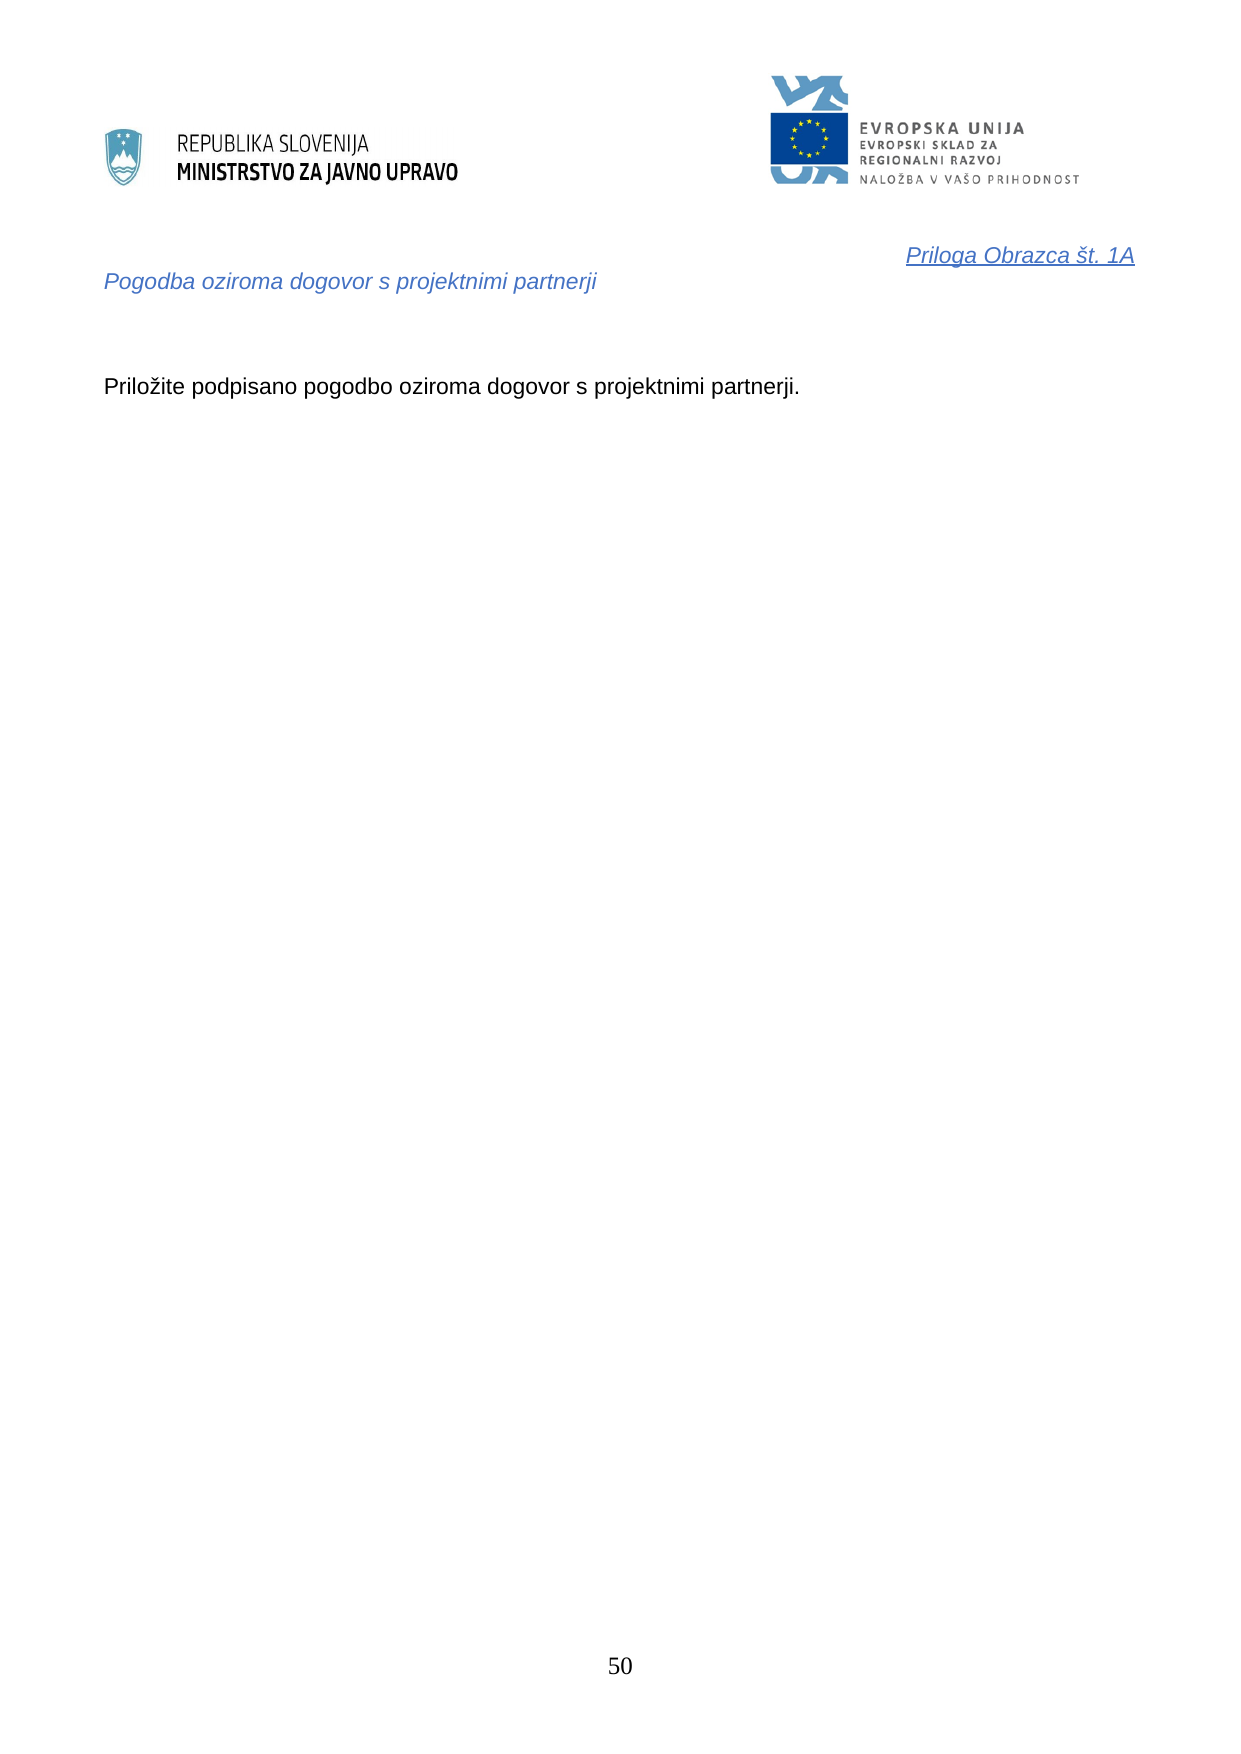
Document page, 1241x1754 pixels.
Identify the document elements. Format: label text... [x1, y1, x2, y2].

text Priložite podpisano pogodbo oziroma dogovor s projektnimi partnerji. [103, 373, 1137, 400]
picture [103, 127, 459, 187]
picture [768, 73, 1079, 187]
text Priloga Obrazca št. 1A [103, 242, 1137, 268]
text Pogodba oziroma dogovor s projektnimi partnerji [103, 268, 1137, 294]
